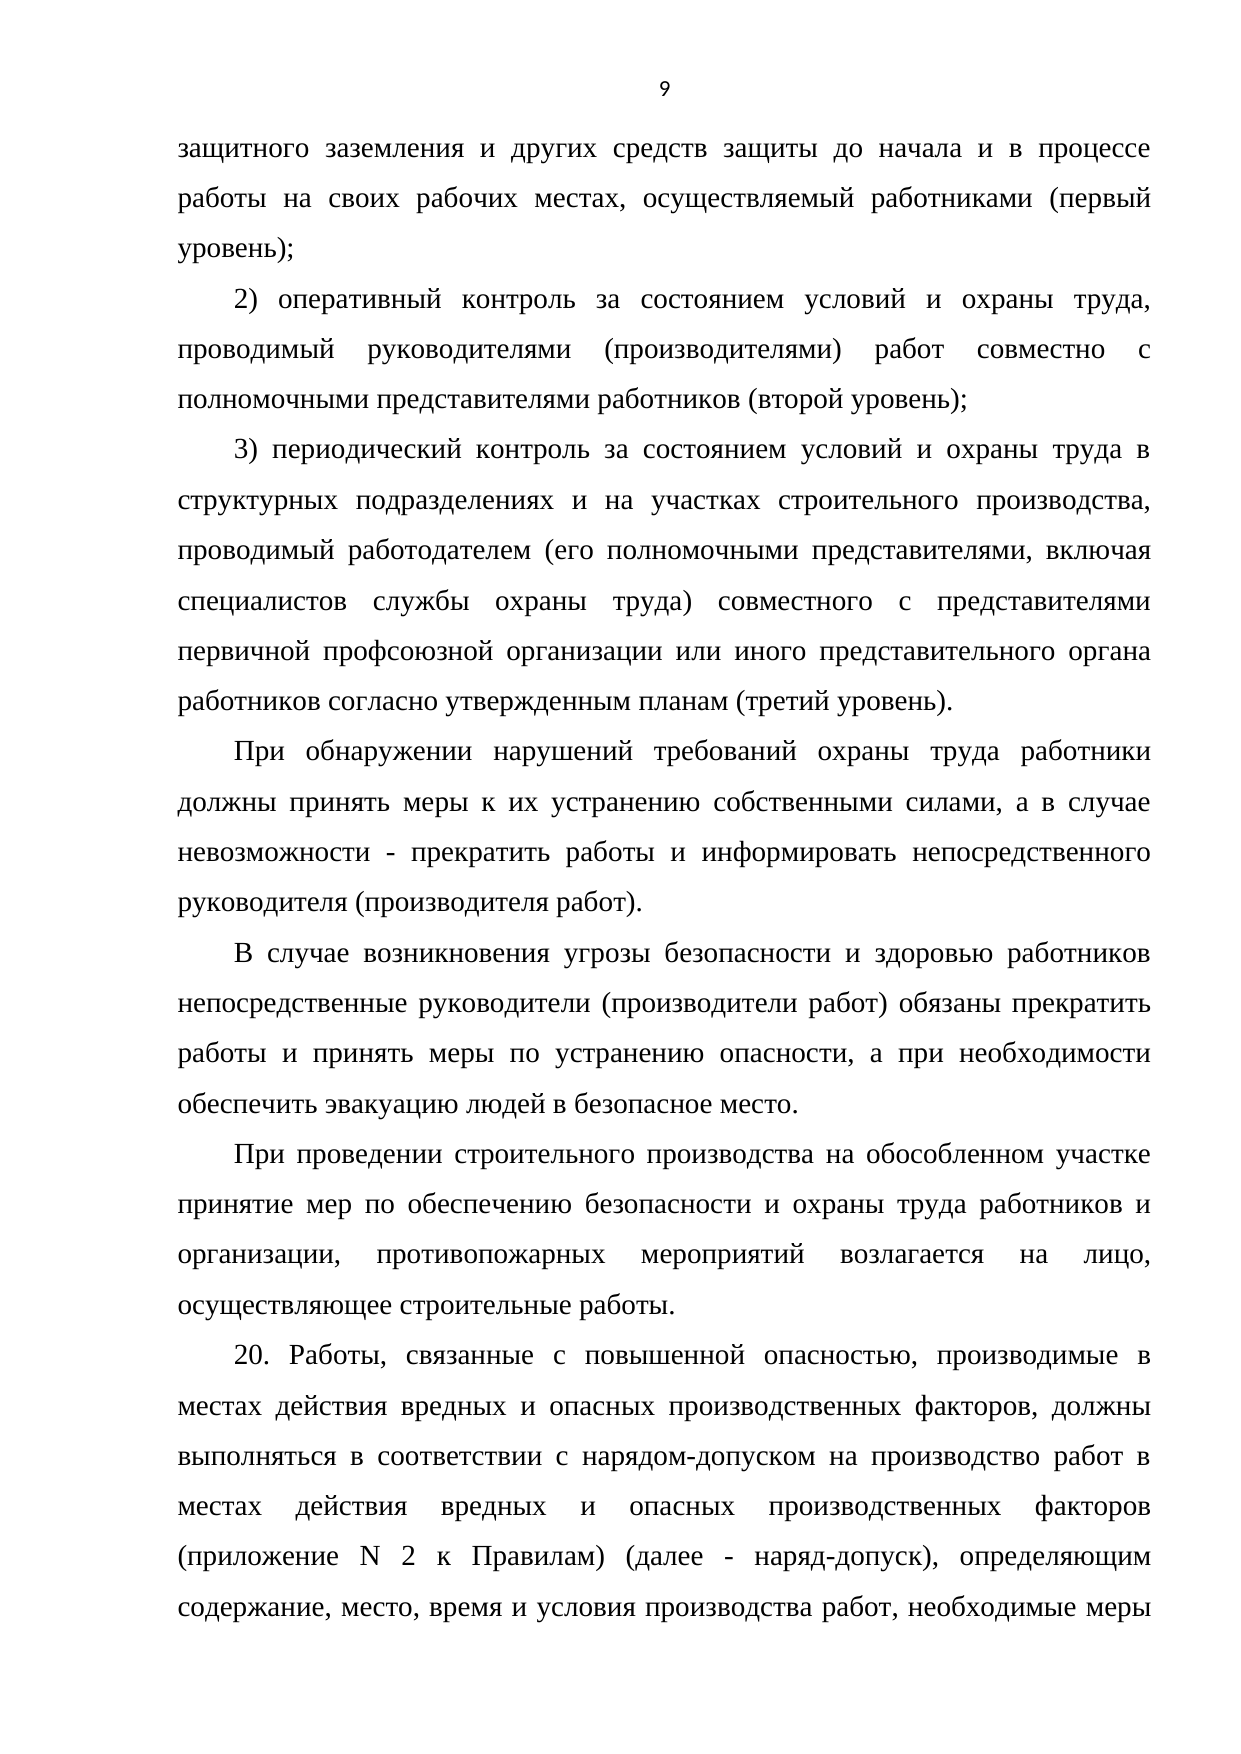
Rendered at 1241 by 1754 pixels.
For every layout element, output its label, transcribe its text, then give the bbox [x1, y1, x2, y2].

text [177, 1337, 1152, 1622]
text 2) оперативный контроль за состоянием условий и охраны труда, проводимый руководителями (производителями) работ совместно с полномочными представителями работников (второй уровень); [177, 281, 1152, 415]
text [177, 130, 1152, 264]
text 3) периодический контроль за состоянием условий и охраны труда в структурных подразделениях и на участках строительного производства, проводимый работодателем (его полномочными представителями, включая специалистов службы охраны труда) совместного с представителями первичной профсоюзной организации или иного представительного органа работников согласно утвержденным планам (третий уровень). [177, 432, 1152, 717]
text При проведении строительного производства на обособленном участке принятие мер по обеспечению безопасности и охраны труда работников и организации, противопожарных мероприятий возлагается на лицо, осуществляющее строительные работы. [177, 1136, 1152, 1321]
text В случае возникновения угрозы безопасности и здоровью работников непосредственные руководители (производители работ) обязаны прекратить работы и принять меры по устранению опасности, а при необходимости обеспечить эвакуацию людей в безопасное место. [177, 935, 1152, 1119]
text При обнаружении нарушений требований охраны труда работники должны принять меры к их устранению собственными силами, а в случае невозможности - прекратить работы и информировать непосредственного руководителя (производителя работ). [177, 733, 1152, 918]
